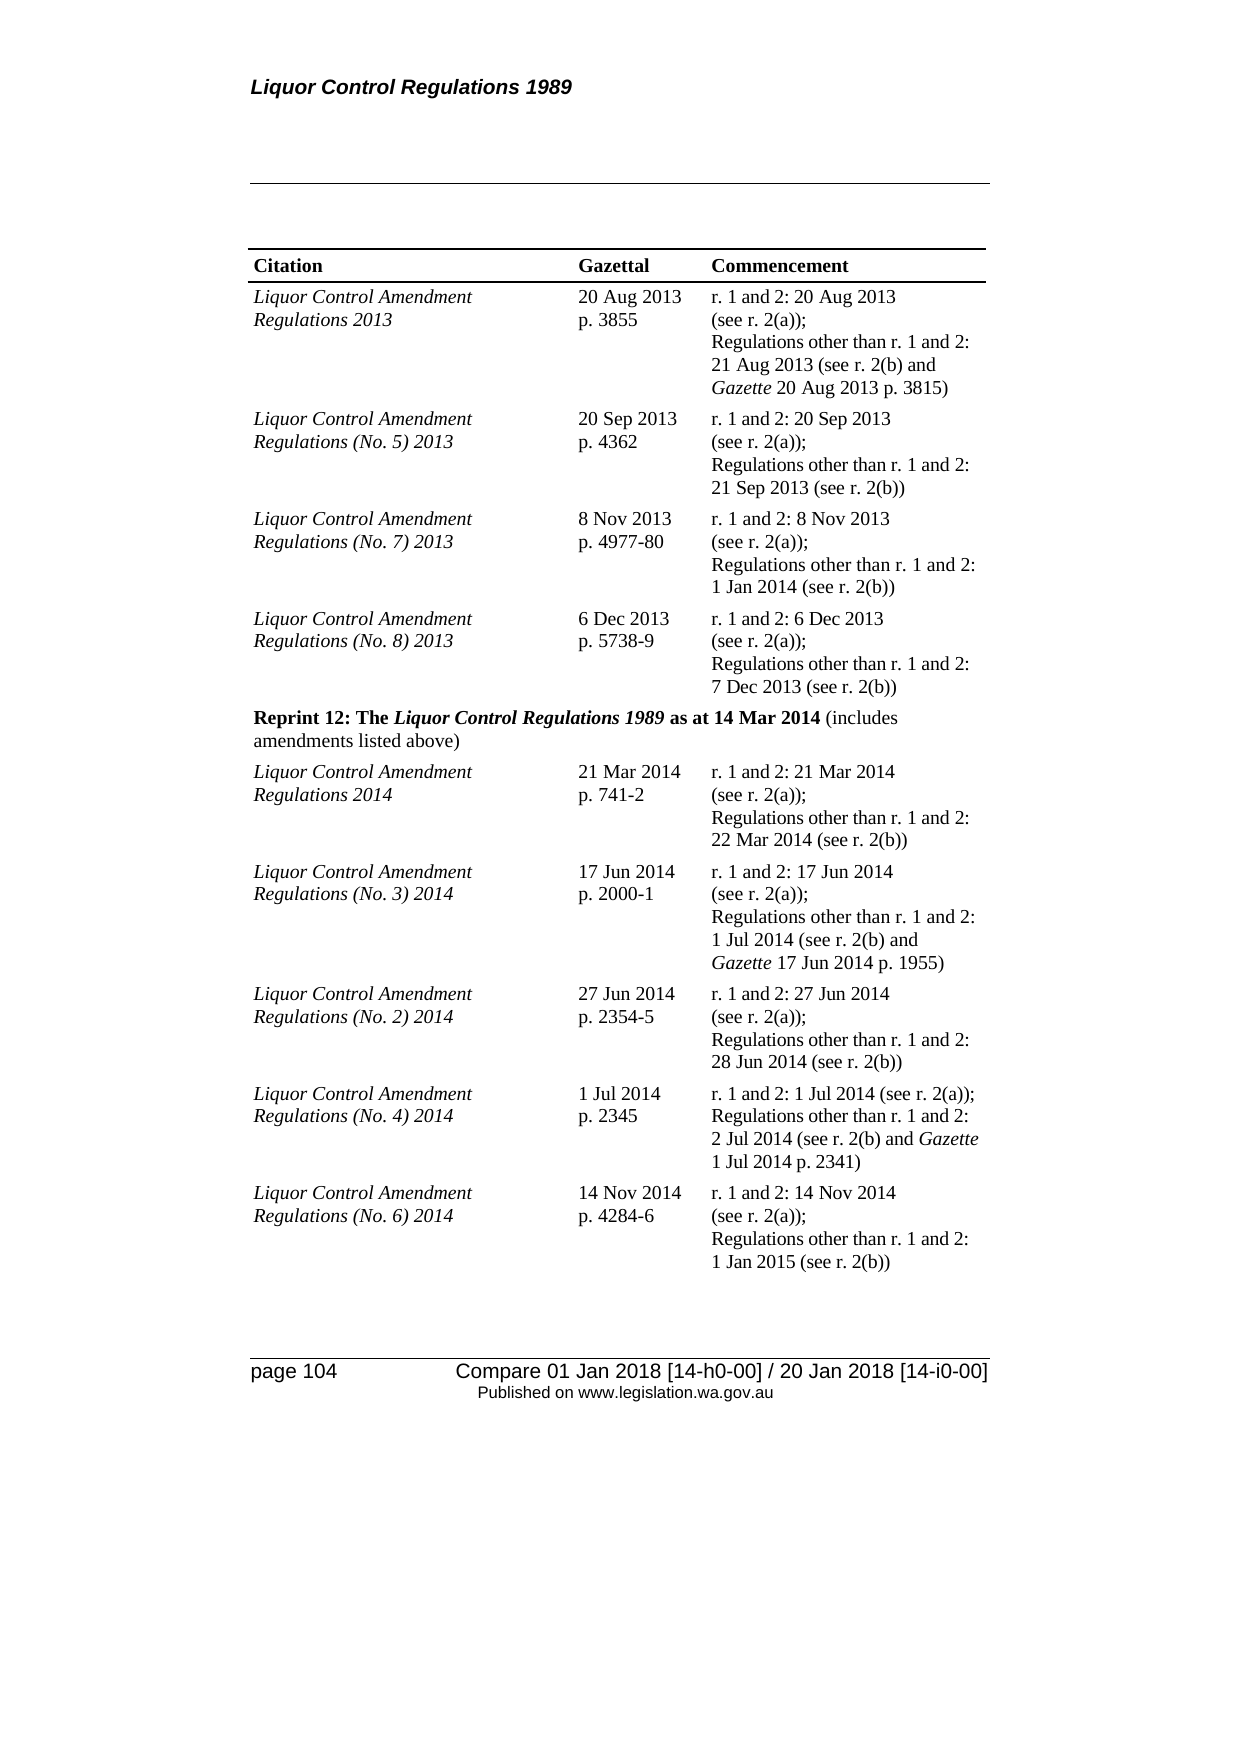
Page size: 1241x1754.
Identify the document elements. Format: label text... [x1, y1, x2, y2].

table_cell 8 Nov 2013 p. 4977-80 [572, 503, 705, 602]
table_cell 20 Sep 2013 p. 4362 [572, 403, 705, 503]
table_cell Liquor Control Amendment Regulations (No. 6) 2014 [248, 1177, 572, 1277]
table_cell r. 1 and 2: 6 Dec 2013 (see r. 2(a)); Regulations other than r. 1 and 2: 7 Dec 2013 (see r. 2(b)) [705, 602, 986, 702]
table_cell Liquor Control Amendment Regulations (No. 2) 2014 [248, 978, 572, 1077]
table_cell 20 Aug 2013 p. 3855 [572, 283, 705, 403]
table_cell Liquor Control Amendment Regulations (No. 8) 2013 [248, 602, 572, 702]
table_cell Liquor Control Amendment Regulations 2013 [248, 283, 572, 403]
table_cell Liquor Control Amendment Regulations (No. 7) 2013 [248, 503, 572, 602]
table_cell 17 Jun 2014 p. 2000-1 [572, 855, 705, 978]
table_cell 6 Dec 2013 p. 5738-9 [572, 602, 705, 702]
table_cell Liquor Control Amendment Regulations (No. 4) 2014 [248, 1078, 572, 1177]
table_cell r. 1 and 2: 20 Aug 2013 (see r. 2(a)); Regulations other than r. 1 and 2: 21 Aug 2013 (see r. 2(b) and Gazette 20 Aug 2013 p. 3815) [705, 283, 986, 403]
table_cell 1 Jul 2014 p. 2345 [572, 1078, 705, 1177]
table_cell r. 1 and 2: 27 Jun 2014 (see r. 2(a)); Regulations other than r. 1 and 2: 28 Jun 2014 (see r. 2(b)) [705, 978, 986, 1077]
table_cell r. 1 and 2: 8 Nov 2013 (see r. 2(a)); Regulations other than r. 1 and 2: 1 Jan 2014 (see r. 2(b)) [705, 503, 986, 602]
table_cell r. 1 and 2: 21 Mar 2014 (see r. 2(a)); Regulations other than r. 1 and 2: 22 Mar 2014 (see r. 2(b)) [705, 756, 986, 855]
table_cell r. 1 and 2: 1 Jul 2014 (see r. 2(a)); Regulations other than r. 1 and 2: 2 Jul 2014 (see r. 2(b) and Gazette 1 Jul 2014 p. 2341) [705, 1078, 986, 1177]
table_cell Liquor Control Amendment Regulations (No. 5) 2013 [248, 403, 572, 503]
table_cell r. 1 and 2: 17 Jun 2014 (see r. 2(a)); Regulations other than r. 1 and 2: 1 Jul 2014 (see r. 2(b) and Gazette 17 Jun 2014 p. 1955) [705, 855, 986, 978]
table_cell 14 Nov 2014 p. 4284-6 [572, 1177, 705, 1277]
table_header Gazettal [572, 250, 705, 281]
table_header Commencement [705, 250, 986, 281]
table_cell r. 1 and 2: 14 Nov 2014 (see r. 2(a)); Regulations other than r. 1 and 2: 1 Jan 2015 (see r. 2(b)) [705, 1177, 986, 1277]
table_cell 21 Mar 2014 p. 741-2 [572, 756, 705, 855]
table_cell Liquor Control Amendment Regulations (No. 3) 2014 [248, 855, 572, 978]
table_cell 27 Jun 2014 p. 2354-5 [572, 978, 705, 1077]
table_header Citation [248, 250, 572, 281]
table_cell Reprint 12: The Liquor Control Regulations 1989 as at 14 Mar 2014 (includes amendments listed above) [248, 702, 986, 756]
table_cell Liquor Control Amendment Regulations 2014 [248, 756, 572, 855]
table_cell r. 1 and 2: 20 Sep 2013 (see r. 2(a)); Regulations other than r. 1 and 2: 21 Sep 2013 (see r. 2(b)) [705, 403, 986, 503]
